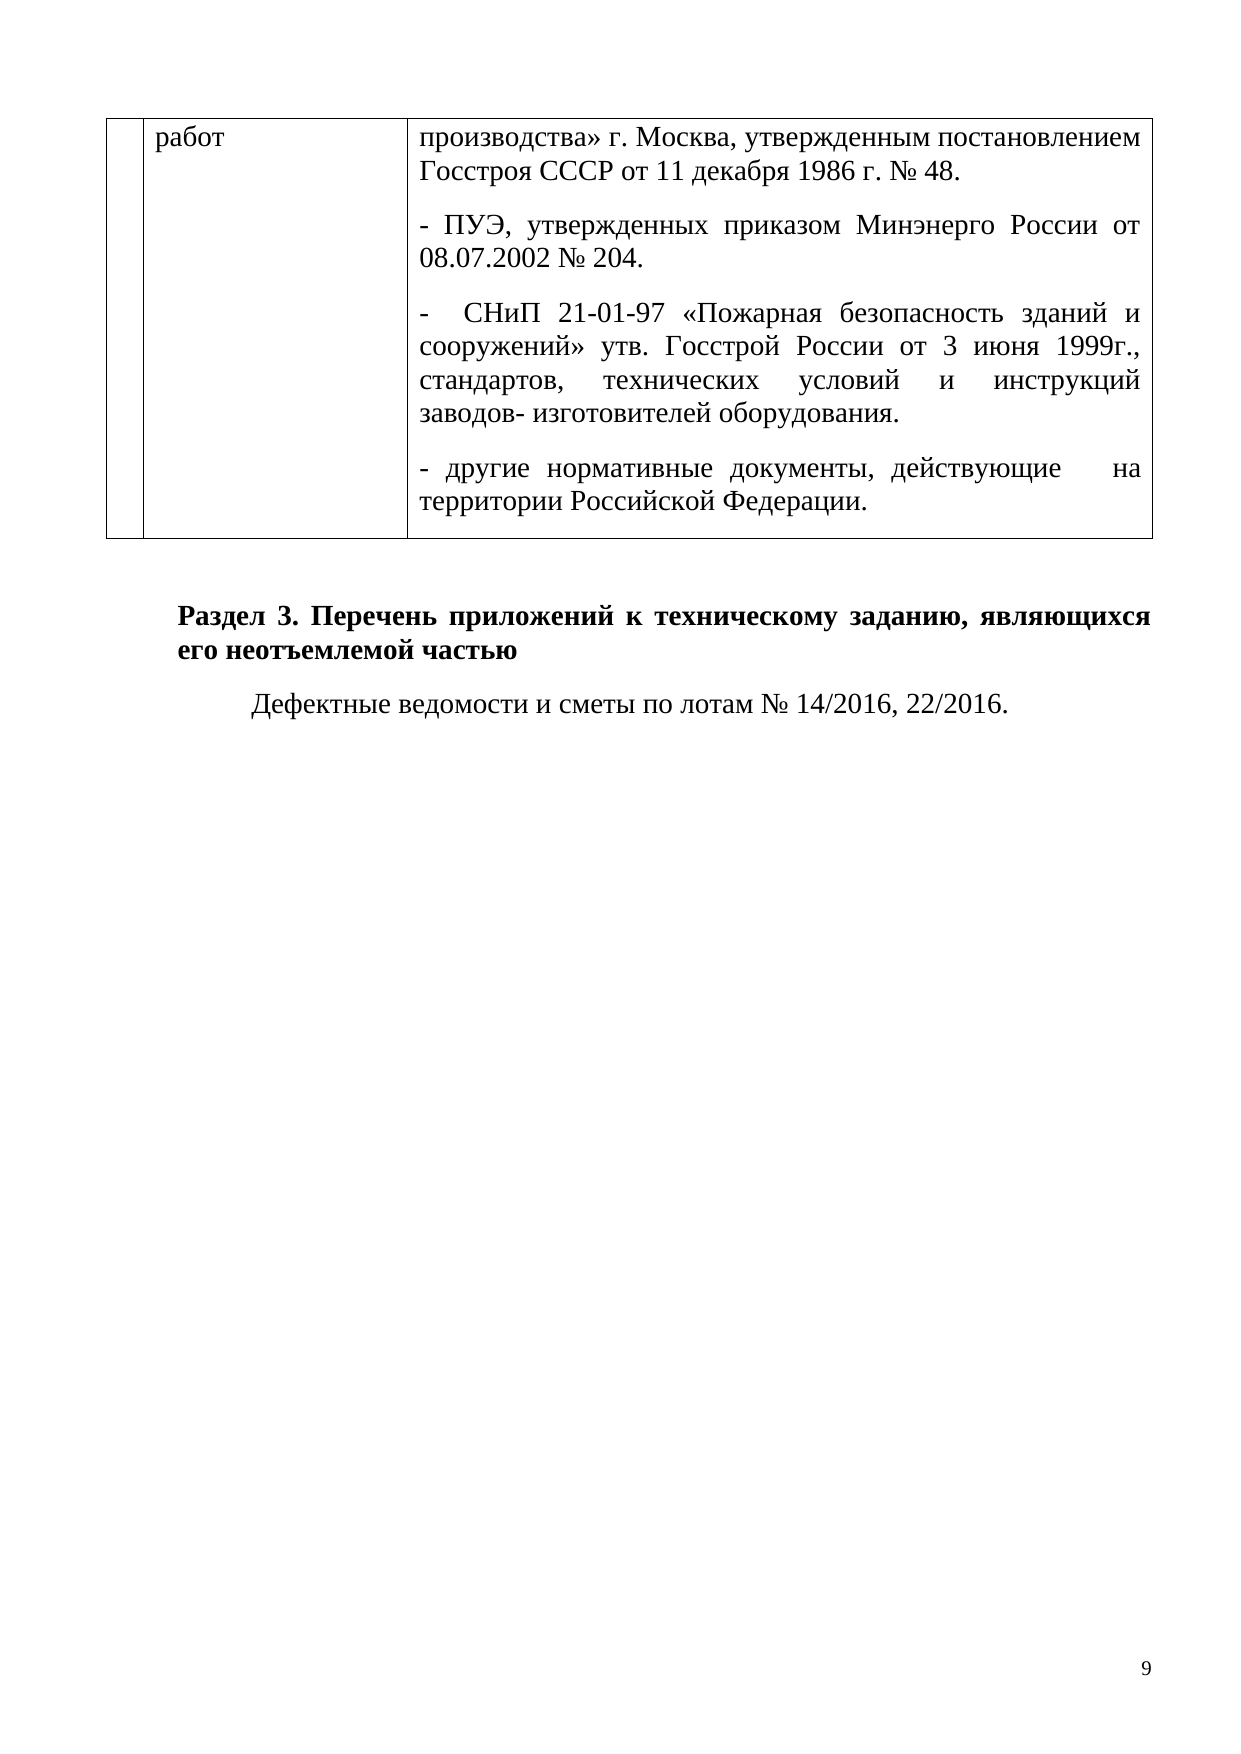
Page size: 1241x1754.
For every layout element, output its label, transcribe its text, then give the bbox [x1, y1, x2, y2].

table_cell 8 [107, 119, 143, 538]
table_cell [144, 119, 407, 538]
text Дефектные ведомости и сметы по лотам № 14/2016, 22/2016. [177, 686, 1152, 720]
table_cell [408, 119, 1152, 538]
text Раздел 3. Перечень приложений к техническому заданию, являющихся его неотъемлемой частью [177, 598, 1152, 665]
